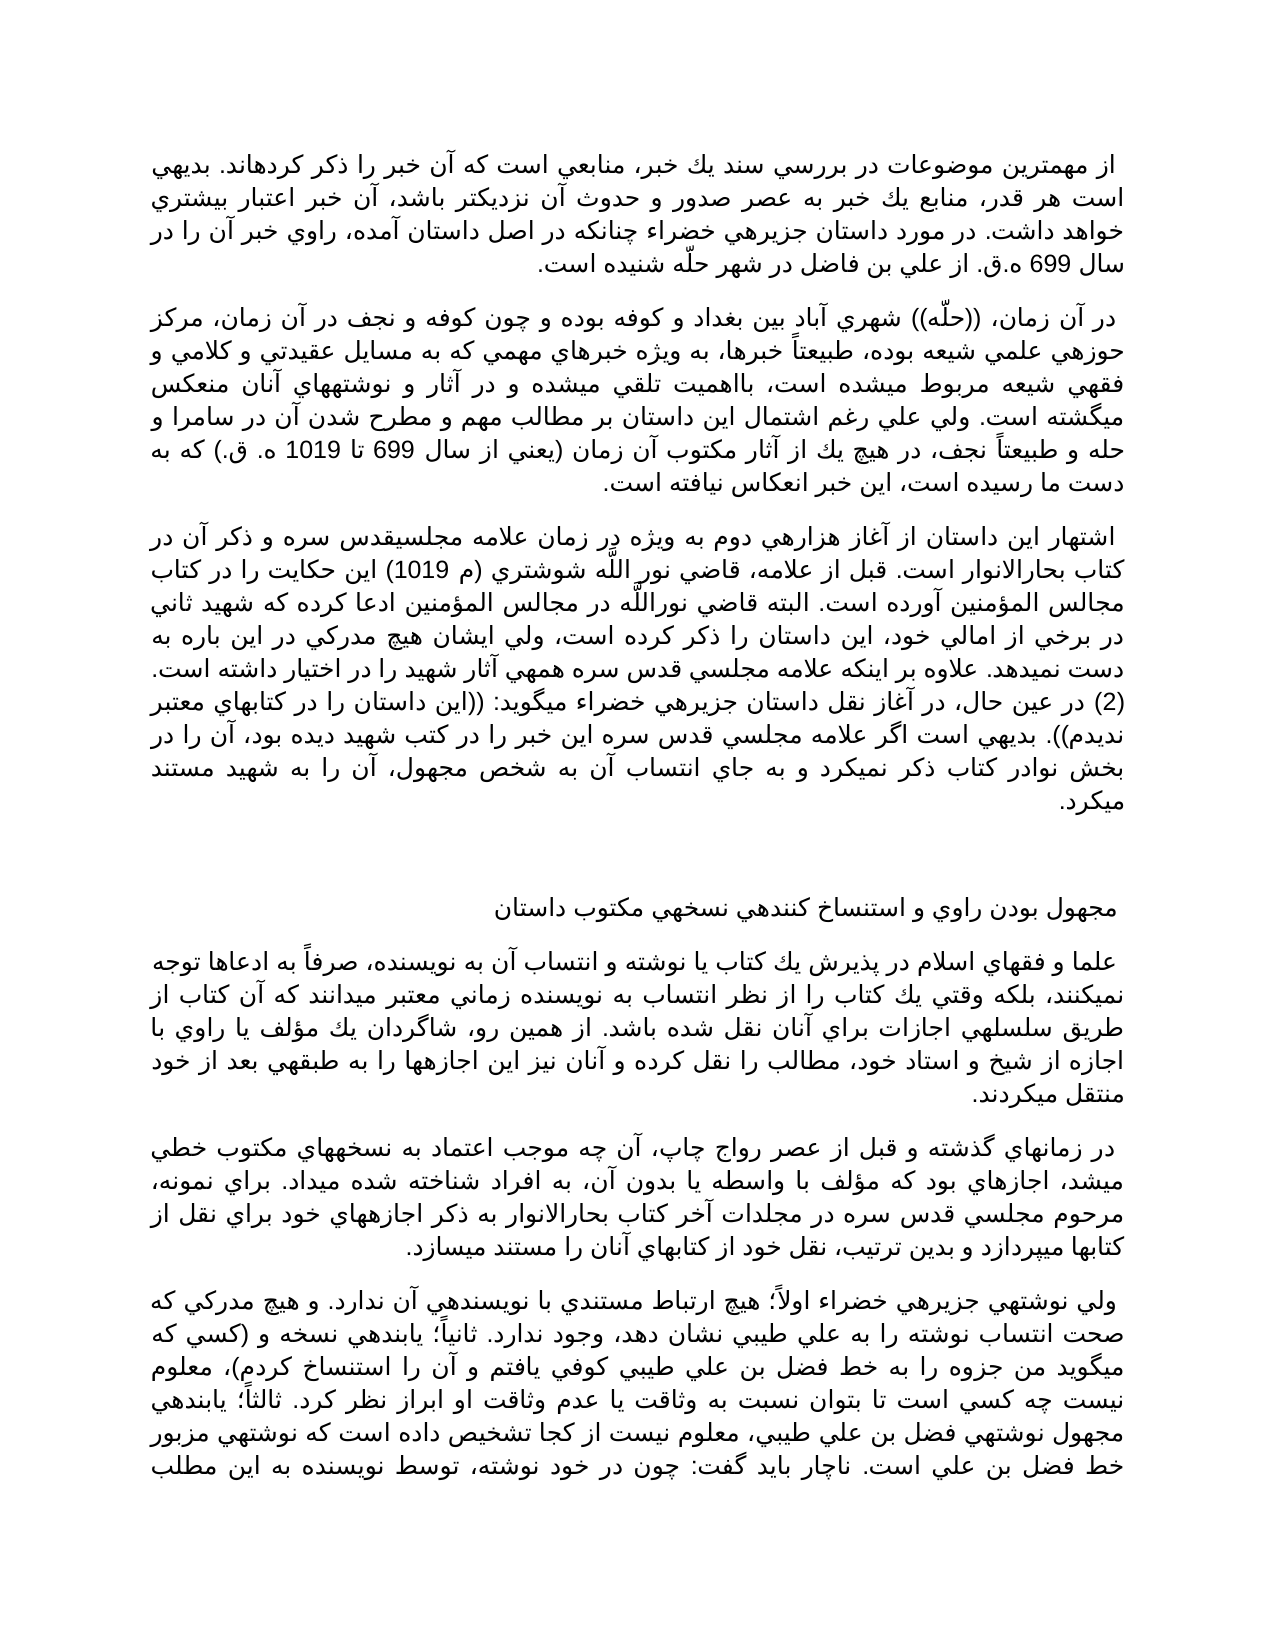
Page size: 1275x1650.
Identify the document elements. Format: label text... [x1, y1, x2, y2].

text از مهم‏ترين موضوعات در بررسي سند يك خبر، منابعي است كه آن خبر را ذكر كرده‏اند. بديهي است هر قدر، منابع يك خبر به عصر صدور و حدوث آن نزديك‏تر باشد، آن خبر اعتبار بيشتري خواهد داشت. در مورد داستان جزيره‏ي خضراء چنان‏كه در اصل داستان آمده، راوي خبر آن را در سال 699 ه.ق. از علي بن فاضل در شهر حلّه شنيده است. [150, 150, 1125, 278]
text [150, 1286, 1125, 1479]
text در آن زمان، ((حلّه)) شهري آباد بين بغداد و كوفه بوده و چون كوفه و نجف در آن زمان، مركز حوزه‏ي علمي شيعه بوده، طبيعتاً خبرها، به ويژه خبرهاي مهمي كه به مسايل عقيدتي و كلامي و فقهي شيعه مربوط مي‏شده است، بااهميت تلقي مي‏شده و در آثار و نوشته‏هاي آنان منعكس مي‏گشته است. ولي علي رغم اشتمال اين داستان بر مطالب مهم و مطرح شدن آن در سامرا و حله و طبيعتاً نجف، در هيچ يك از آثار مكتوب آن زمان (يعني از سال 699 تا 1019 ه. ق.) كه به دست ما رسيده است، اين خبر انعكاس نيافته است. [150, 303, 1125, 497]
text در زمان‏هاي گذشته و قبل از عصر رواج چاپ، آن چه موجب اعتماد به نسخه‏هاي مكتوب خطي مي‏شد، اجازه‏اي بود كه مؤلف با واسطه يا بدون آن، به افراد شناخته شده مي‏داد. براي نمونه، مرحوم مجلسي قدس سره در مجلدات آخر كتاب بحارالانوار به ذكر اجازه‏هاي خود براي نقل از كتاب‏ها مي‏پردازد و بدين ترتيب، نقل خود از كتاب‏هاي آنان را مستند مي‏سازد. [150, 1133, 1125, 1261]
text مجهول بودن راوي و استنساخ كننده‏ي نسخه‏ي مكتوب داستان‏ [150, 893, 1125, 922]
text اشتهار اين داستان از آغاز هزاره‏ي دوم به ويژه در زمان علامه مجلسي‏قدس سره و ذكر آن در كتاب بحارالانوار است. قبل از علامه، قاضي نور اللَّه شوشتري (م 1019) اين حكايت را در كتاب مجالس المؤمنين آورده است. البته قاضي نوراللَّه در مجالس المؤمنين ادعا كرده كه شهيد ثاني در برخي از امالي خود، اين داستان را ذكر كرده است، ولي ايشان هيچ مدركي در اين باره به دست نمي‏دهد. علاوه بر اين‏كه علامه مجلسي قدس سره همه‏ي آثار شهيد را در اختيار داشته است.(2) در عين حال، در آغاز نقل داستان جزيره‏ي خضراء مي‏گويد: ((اين داستان را در كتاب‏هاي معتبر نديدم)). بديهي است اگر علامه مجلسي قدس سره اين خبر را در كتب شهيد ديده بود، آن را در بخش نوادر كتاب ذكر نمي‏كرد و به جاي انتساب آن به شخص مجهول، آن را به شهيد مستند مي‏كرد. [150, 522, 1125, 815]
text علما و فقهاي اسلام در پذيرش يك كتاب يا نوشته و انتساب آن به نويسنده، صرفاً به ادعاها توجه نمي‏كنند، بلكه وقتي يك كتاب را از نظر انتساب به نويسنده زماني معتبر مي‏دانند كه آن كتاب از طريق سلسله‏ي اجازات براي آنان نقل شده باشد. از همين رو، شاگردان يك مؤلف يا راوي با اجازه از شيخ و استاد خود، مطالب را نقل كرده و آنان نيز اين اجازه‏ها را به طبقه‏ي بعد از خود منتقل مي‏كردند. [150, 947, 1125, 1108]
